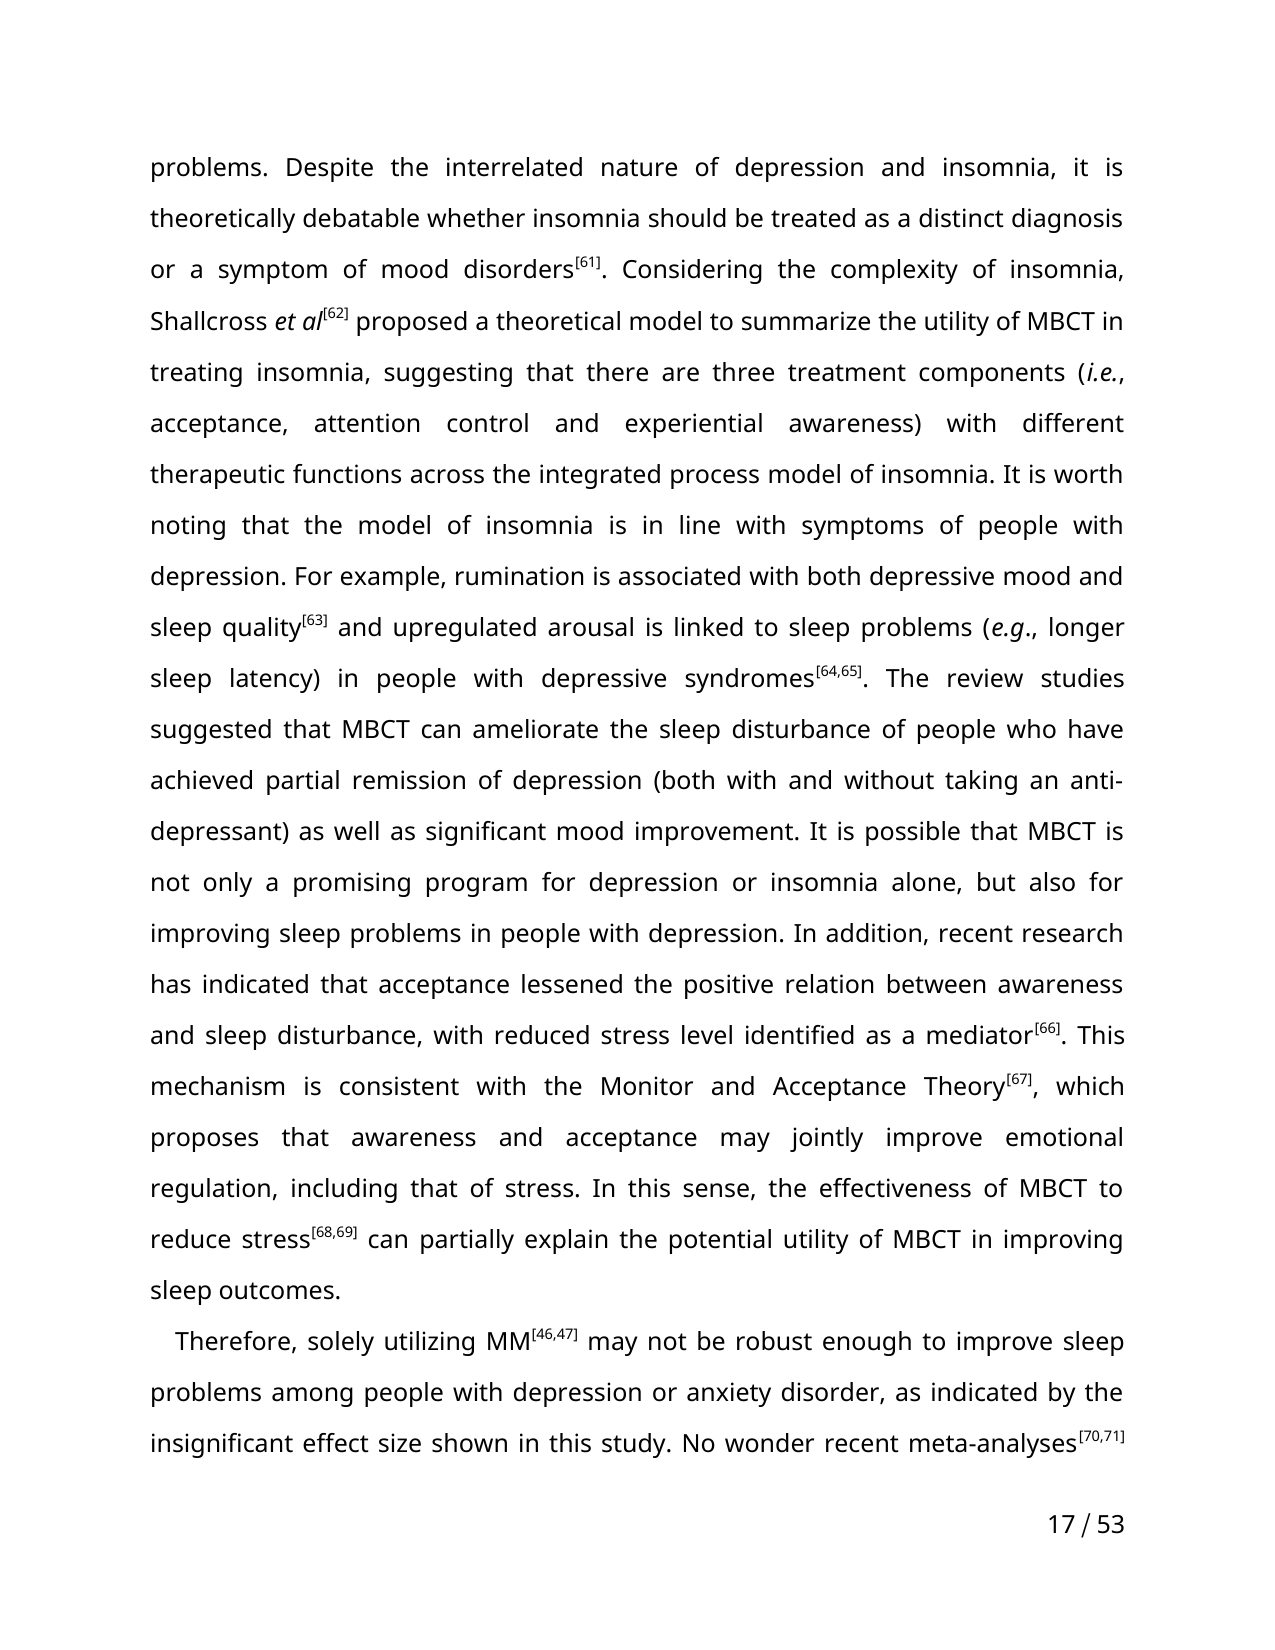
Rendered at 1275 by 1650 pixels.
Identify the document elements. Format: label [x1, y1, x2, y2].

text [150, 1324, 1125, 1460]
text [150, 150, 1125, 1307]
